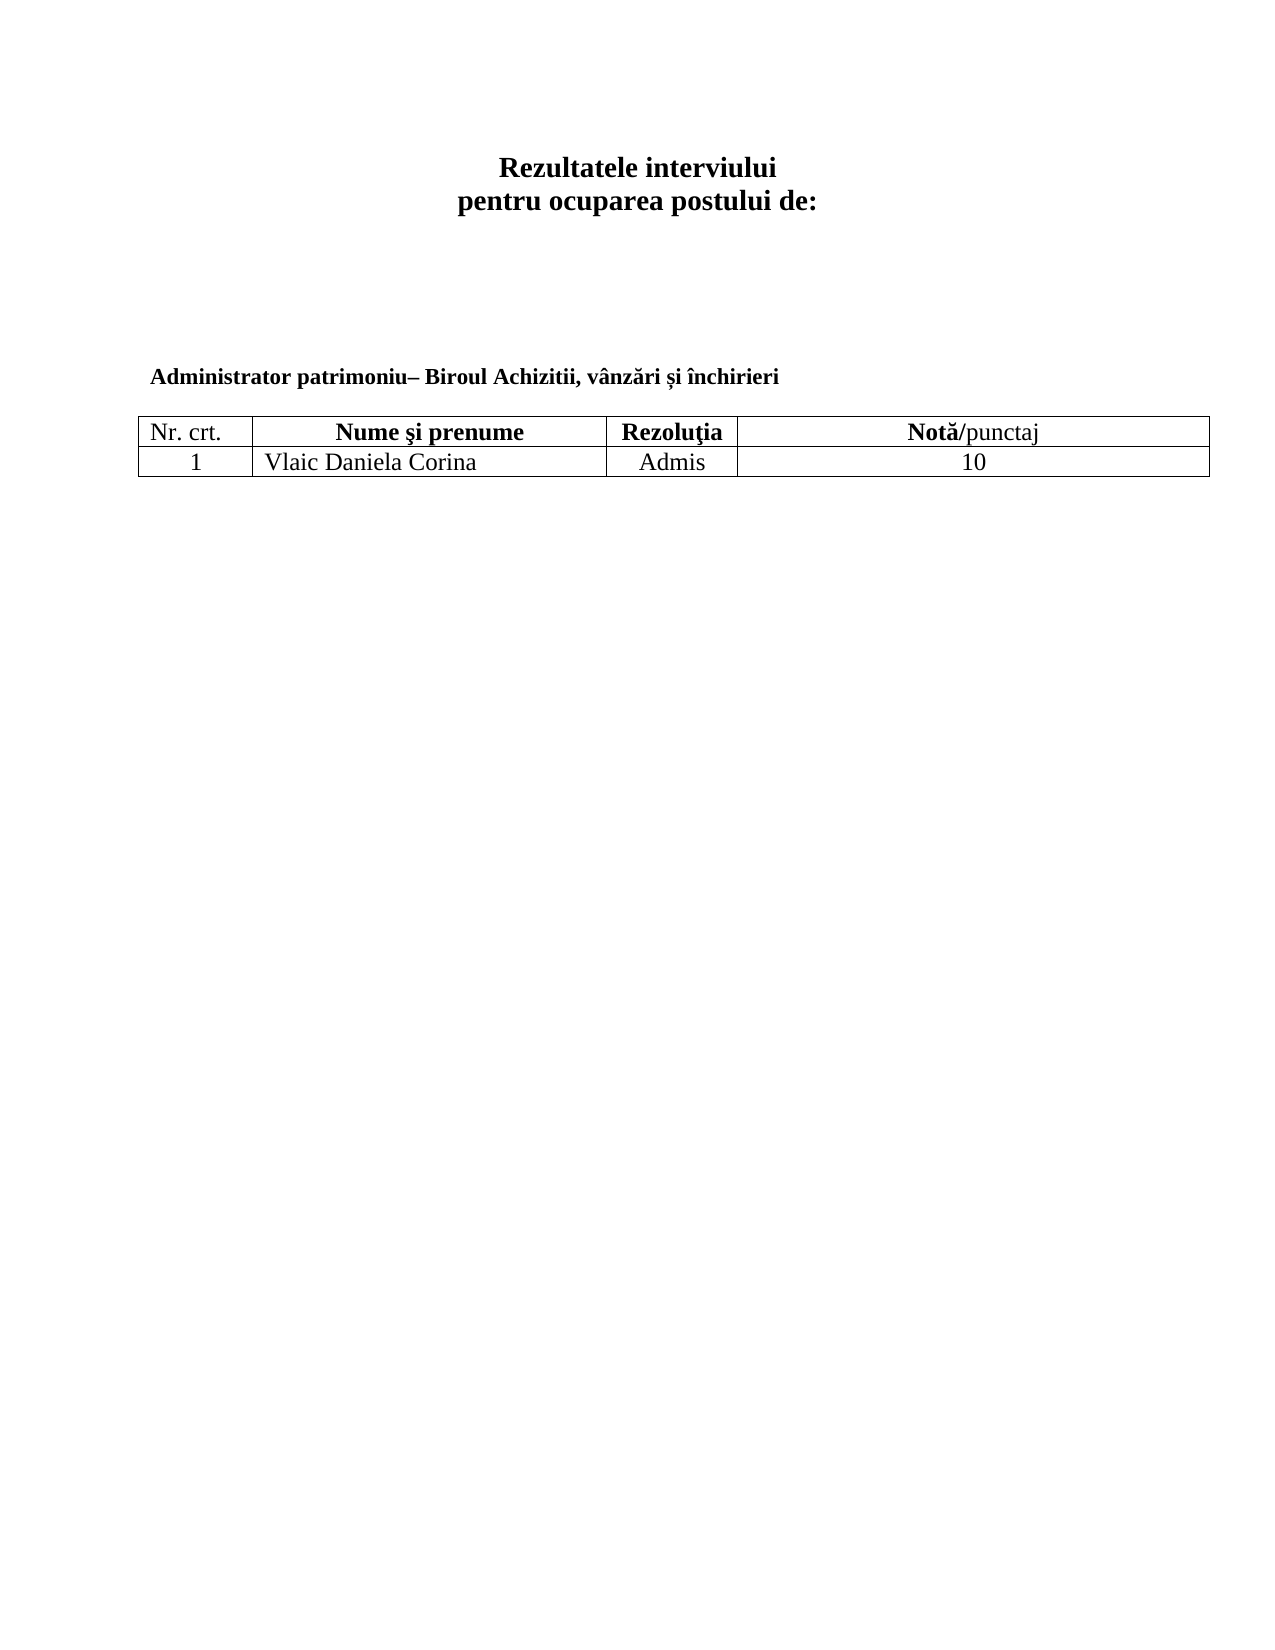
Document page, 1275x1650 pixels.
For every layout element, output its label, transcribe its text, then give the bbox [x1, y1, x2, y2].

table_header Nume şi prenume [253, 417, 606, 446]
table_cell 1 [139, 447, 252, 476]
table_header Notă/punctaj [738, 417, 1209, 446]
table_cell Vlaic Daniela Corina [253, 447, 606, 476]
text Administrator patrimoniu– Biroul Achizitii, vânzări și închirieri [150, 363, 1125, 389]
table_cell 10 [738, 447, 1209, 476]
table_cell Admis [607, 447, 737, 476]
text Rezultatele interviului [150, 150, 1125, 183]
text pentru ocuparea postului de: [150, 183, 1125, 217]
table_header Rezoluţia [607, 417, 737, 446]
table_header Nr. crt. [139, 417, 252, 446]
